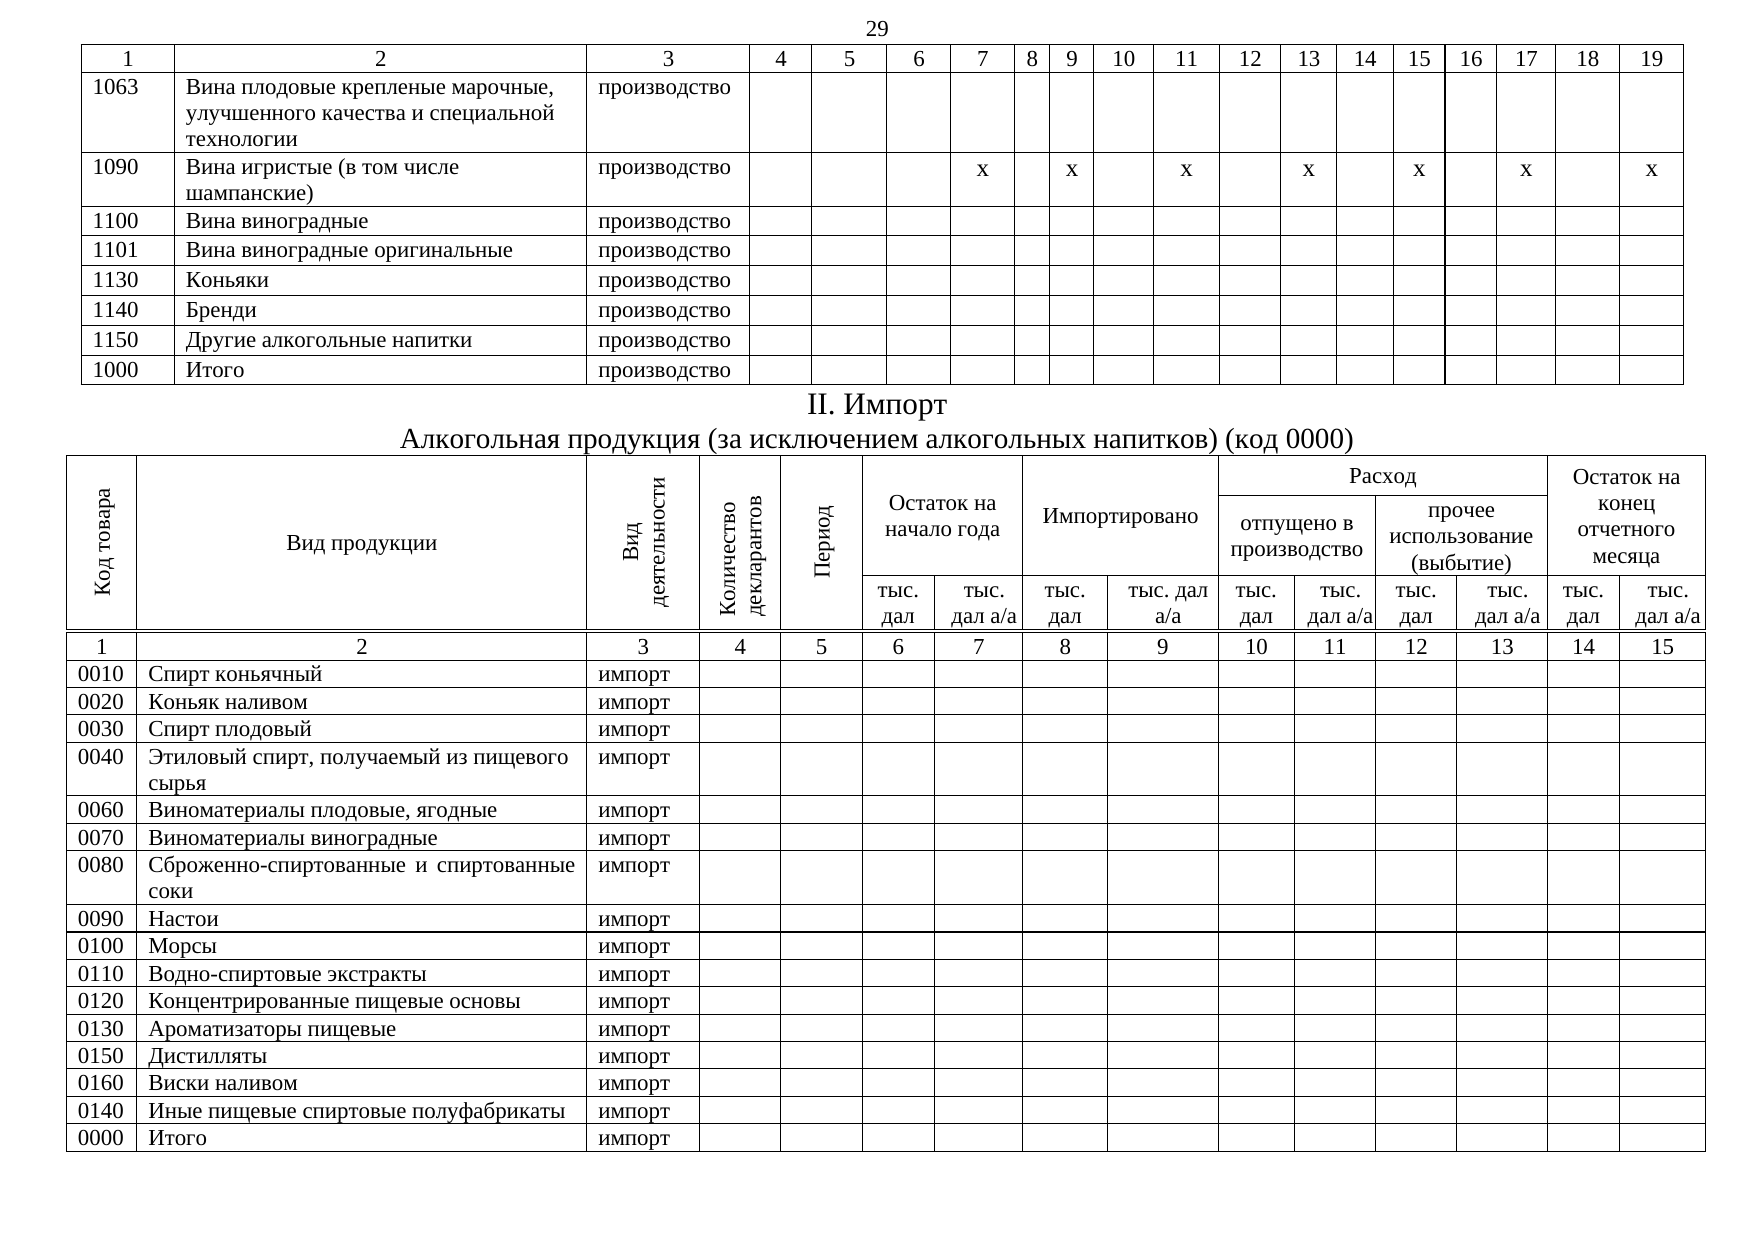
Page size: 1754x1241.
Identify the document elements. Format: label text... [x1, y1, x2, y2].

table_cell импорт [587, 1042, 699, 1068]
table_cell [1497, 356, 1555, 384]
table_cell производство [587, 266, 749, 295]
table_cell [1108, 661, 1218, 687]
table_header 11 [1295, 633, 1375, 659]
table_cell [700, 796, 780, 823]
table_cell [1457, 1069, 1547, 1096]
table_cell [1295, 905, 1375, 931]
table_cell [812, 326, 886, 354]
table_cell тыс. дал а/а [1620, 576, 1705, 629]
table_cell Вина игристые (в том числе шампанские) [175, 153, 586, 206]
table_header 7 [935, 633, 1022, 659]
table_header 8 [1023, 633, 1107, 659]
table_cell [863, 851, 934, 904]
table_cell [1446, 326, 1496, 354]
text Алкогольная продукция (за исключением алкогольных напитков) (код 0000) [118, 421, 1636, 455]
table_cell 1090 [82, 153, 174, 206]
table_cell [935, 1042, 1022, 1068]
table_cell [951, 73, 1014, 152]
table_cell [1556, 153, 1619, 206]
table_cell [1394, 356, 1444, 384]
table_cell [863, 796, 934, 823]
table_cell Ароматизаторы пищевые [137, 1015, 586, 1041]
table_cell [1556, 326, 1619, 354]
table_cell [1108, 1042, 1218, 1068]
table_header Период [781, 456, 862, 629]
table_cell [700, 1015, 780, 1041]
table_cell [812, 236, 886, 265]
table_cell [935, 1124, 1022, 1151]
table_cell [1497, 236, 1555, 265]
table_cell х [1620, 153, 1683, 206]
table_cell [1295, 933, 1375, 959]
table_cell [1023, 905, 1107, 931]
table_cell [1620, 236, 1683, 265]
table_header Вид продукции [137, 456, 586, 629]
table_cell [781, 796, 862, 823]
table_cell [700, 1069, 780, 1096]
table_cell [1219, 851, 1294, 904]
table_cell [1620, 1015, 1705, 1041]
table_cell Настои [137, 905, 586, 931]
table_cell 0070 [67, 824, 136, 850]
table_cell [1050, 356, 1093, 384]
table_cell [1457, 960, 1547, 986]
table_cell [1219, 715, 1294, 742]
table_cell [1295, 824, 1375, 850]
table_cell [1394, 207, 1444, 235]
table_cell [1094, 266, 1153, 295]
table_cell [935, 715, 1022, 742]
table_cell [863, 824, 934, 850]
table_cell 0020 [67, 688, 136, 714]
table_cell Коньяк наливом [137, 688, 586, 714]
table_cell [1620, 824, 1705, 850]
table_cell [887, 236, 950, 265]
table_cell [1023, 688, 1107, 714]
table_cell [1295, 1069, 1375, 1096]
table_cell [750, 236, 811, 265]
table_cell [1337, 296, 1393, 325]
table_cell [1281, 207, 1336, 235]
table_cell [1620, 1069, 1705, 1096]
table_cell [1457, 743, 1547, 795]
table_cell 0150 [67, 1042, 136, 1068]
table_header 12 [1376, 633, 1456, 659]
table_cell [700, 960, 780, 986]
table_cell [1108, 796, 1218, 823]
table_cell [781, 715, 862, 742]
table_cell [1337, 326, 1393, 354]
table_cell [1376, 1042, 1456, 1068]
table_header 2 [175, 45, 586, 72]
table_cell тыс. дал [1376, 576, 1456, 629]
table_cell [781, 743, 862, 795]
table_cell [1220, 266, 1280, 295]
table_cell [1548, 1042, 1619, 1068]
table_cell [1023, 933, 1107, 959]
table_header 10 [1219, 633, 1294, 659]
table_cell [1337, 236, 1393, 265]
table_cell [1295, 1097, 1375, 1123]
table_cell производство [587, 356, 749, 384]
table_cell Виноматериалы виноградные [137, 824, 586, 850]
table_cell [1050, 236, 1093, 265]
table_cell [1220, 236, 1280, 265]
table_cell [1337, 266, 1393, 295]
table_cell 1101 [82, 236, 174, 265]
table_cell [781, 688, 862, 714]
table_cell [1219, 905, 1294, 931]
table_header 5 [812, 45, 886, 72]
table_cell [750, 296, 811, 325]
table_cell импорт [587, 688, 699, 714]
table_cell производство [587, 153, 749, 206]
table_cell [951, 356, 1014, 384]
table_header Количество декларантов [700, 456, 780, 629]
table_cell [1376, 1124, 1456, 1151]
table_cell импорт [587, 851, 699, 904]
table_cell [1376, 715, 1456, 742]
table_cell [1376, 796, 1456, 823]
table_cell [1457, 1015, 1547, 1041]
table_cell [1219, 661, 1294, 687]
table_cell [863, 1015, 934, 1041]
table_cell [935, 933, 1022, 959]
table_cell [1295, 688, 1375, 714]
table_cell [1394, 326, 1444, 354]
table_cell [1281, 236, 1336, 265]
table_cell 0090 [67, 905, 136, 931]
table_cell [1108, 905, 1218, 931]
table_cell [1376, 987, 1456, 1013]
table_cell [1446, 153, 1496, 206]
table_header Расход [1219, 456, 1547, 495]
table_cell 0110 [67, 960, 136, 986]
table_header Остаток на начало года [863, 456, 1022, 575]
table_cell [887, 207, 950, 235]
table_cell [781, 1015, 862, 1041]
table_cell [1023, 960, 1107, 986]
table_cell [1108, 688, 1218, 714]
table_cell [1620, 1097, 1705, 1123]
table_cell [1457, 905, 1547, 931]
table_header 1 [67, 633, 136, 659]
table_header 6 [863, 633, 934, 659]
table_cell [1023, 851, 1107, 904]
table_cell [700, 661, 780, 687]
table_cell [1220, 296, 1280, 325]
table_cell [1108, 743, 1218, 795]
table_cell тыс. дал [1548, 576, 1619, 629]
table_cell [812, 296, 886, 325]
table_cell [1023, 1069, 1107, 1096]
table_cell [863, 1069, 934, 1096]
table_cell [1548, 688, 1619, 714]
table_cell [887, 356, 950, 384]
table_cell 1063 [82, 73, 174, 152]
table_cell [951, 266, 1014, 295]
table_cell [812, 153, 886, 206]
table_cell [1219, 960, 1294, 986]
table_cell [1497, 207, 1555, 235]
table_cell [1015, 73, 1049, 152]
table_cell Виноматериалы плодовые, ягодные [137, 796, 586, 823]
table_cell [1457, 933, 1547, 959]
table_cell [1108, 1097, 1218, 1123]
table_cell [1497, 296, 1555, 325]
table_cell [1620, 356, 1683, 384]
table_cell [1620, 661, 1705, 687]
table_cell [750, 356, 811, 384]
table_cell производство [587, 236, 749, 265]
table_cell [781, 824, 862, 850]
table_cell [781, 905, 862, 931]
table_cell [1108, 933, 1218, 959]
table_header 5 [781, 633, 862, 659]
table_cell [1620, 905, 1705, 931]
table_cell [1620, 715, 1705, 742]
table_cell [750, 207, 811, 235]
table_cell [1219, 824, 1294, 850]
table_cell 1150 [82, 326, 174, 354]
table_cell производство [587, 326, 749, 354]
table_cell [1548, 1069, 1619, 1096]
table_cell [700, 1097, 780, 1123]
table_cell [863, 1124, 934, 1151]
table_cell Вина виноградные оригинальные [175, 236, 586, 265]
table_cell 0130 [67, 1015, 136, 1041]
table_cell тыс. дал [863, 576, 934, 629]
table_cell [700, 824, 780, 850]
table_cell [750, 326, 811, 354]
table_cell [1457, 824, 1547, 850]
table_cell [1023, 715, 1107, 742]
table_cell [1457, 851, 1547, 904]
table_header 15 [1394, 45, 1444, 72]
table_cell [1154, 266, 1219, 295]
table_cell [1154, 326, 1219, 354]
table_cell [1548, 960, 1619, 986]
table_cell [1015, 153, 1049, 206]
table_cell [1497, 266, 1555, 295]
table_cell [781, 1069, 862, 1096]
table_cell [781, 851, 862, 904]
table_header 12 [1220, 45, 1280, 72]
table_cell [1376, 851, 1456, 904]
table_cell [1219, 1124, 1294, 1151]
table_cell [1050, 326, 1093, 354]
table_cell 1100 [82, 207, 174, 235]
table_cell [1050, 266, 1093, 295]
table_cell Вина виноградные [175, 207, 586, 235]
table_cell [700, 987, 780, 1013]
table_cell [935, 661, 1022, 687]
table_cell [1295, 987, 1375, 1013]
table_cell [951, 236, 1014, 265]
table_cell [1050, 73, 1093, 152]
table_cell 0140 [67, 1097, 136, 1123]
table_cell [1620, 73, 1683, 152]
table_cell [887, 326, 950, 354]
table_cell тыс. дал а/а [1108, 576, 1218, 629]
table_cell 1140 [82, 296, 174, 325]
table_cell [1446, 356, 1496, 384]
table_cell [1219, 1069, 1294, 1096]
table_cell Другие алкогольные напитки [175, 326, 586, 354]
table_cell [1376, 1069, 1456, 1096]
table_cell [1376, 1015, 1456, 1041]
table_cell [1108, 1124, 1218, 1151]
table_cell [781, 933, 862, 959]
table_cell [1376, 905, 1456, 931]
table_cell [1023, 1015, 1107, 1041]
table_cell [781, 661, 862, 687]
table_cell [951, 207, 1014, 235]
table_header 10 [1094, 45, 1153, 72]
table_cell [1220, 73, 1280, 152]
table_cell [1376, 1097, 1456, 1123]
table_cell [1094, 153, 1153, 206]
table_header 3 [587, 45, 749, 72]
table_cell [1154, 356, 1219, 384]
table_cell [1295, 661, 1375, 687]
table_cell Спирт плодовый [137, 715, 586, 742]
table_cell [1394, 296, 1444, 325]
table_cell [1023, 1042, 1107, 1068]
table_header 8 [1015, 45, 1049, 72]
table_cell х [951, 153, 1014, 206]
table_cell [1094, 326, 1153, 354]
table_cell [1337, 356, 1393, 384]
table_cell [1548, 987, 1619, 1013]
table_cell импорт [587, 743, 699, 795]
table_cell [1548, 1097, 1619, 1123]
table_cell [812, 73, 886, 152]
table_cell тыс. дал а/а [1295, 576, 1375, 629]
table_cell [781, 1042, 862, 1068]
table_cell Итого [175, 356, 586, 384]
table_cell [700, 905, 780, 931]
table_cell отпущено в производство [1219, 496, 1375, 575]
table_cell [1295, 743, 1375, 795]
text II. Импорт [118, 385, 1636, 421]
table_cell 0010 [67, 661, 136, 687]
table_cell [1219, 1015, 1294, 1041]
table_cell импорт [587, 1097, 699, 1123]
table_cell [1015, 207, 1049, 235]
table_cell [1497, 73, 1555, 152]
table_cell [1548, 1015, 1619, 1041]
table_cell Вина плодовые крепленые марочные, улучшенного качества и специальной технологии [175, 73, 586, 152]
table_cell импорт [587, 905, 699, 931]
table_cell [1295, 1042, 1375, 1068]
table_cell [1050, 207, 1093, 235]
table_cell [1620, 796, 1705, 823]
table_cell Концентрированные пищевые основы [137, 987, 586, 1013]
table_header 9 [1050, 45, 1093, 72]
table_cell импорт [587, 824, 699, 850]
table_cell [1219, 796, 1294, 823]
table_cell [1219, 1042, 1294, 1068]
table_header 6 [887, 45, 950, 72]
table_cell [1281, 266, 1336, 295]
table_cell [935, 960, 1022, 986]
table_cell [1023, 987, 1107, 1013]
table_cell [1295, 715, 1375, 742]
table_cell [1337, 207, 1393, 235]
table_cell [935, 1015, 1022, 1041]
table_cell [1556, 296, 1619, 325]
table_cell [750, 266, 811, 295]
table_cell импорт [587, 661, 699, 687]
table_cell [1023, 661, 1107, 687]
table_cell [1457, 1097, 1547, 1123]
table_cell [781, 1097, 862, 1123]
table_cell [1376, 960, 1456, 986]
table_cell [935, 743, 1022, 795]
table_cell [1548, 715, 1619, 742]
table_cell [1556, 236, 1619, 265]
table_cell [1457, 1124, 1547, 1151]
table_cell [935, 851, 1022, 904]
table_cell [1457, 688, 1547, 714]
table_cell [1108, 987, 1218, 1013]
table_header Остаток на конец отчетного месяца [1548, 456, 1705, 575]
table_cell [1556, 266, 1619, 295]
table_header 14 [1337, 45, 1393, 72]
table_cell [1295, 1015, 1375, 1041]
table_cell [863, 1097, 934, 1123]
table_cell [1457, 715, 1547, 742]
table_cell Коньяки [175, 266, 586, 295]
table_cell импорт [587, 960, 699, 986]
table_cell [750, 73, 811, 152]
table_header Вид деятельности [587, 456, 699, 629]
table_cell [1457, 987, 1547, 1013]
table_cell [812, 266, 886, 295]
table_cell [1457, 796, 1547, 823]
table_cell [1295, 796, 1375, 823]
table_cell Бренди [175, 296, 586, 325]
table_cell [863, 743, 934, 795]
table_cell [935, 688, 1022, 714]
table_cell [951, 296, 1014, 325]
table_cell Морсы [137, 933, 586, 959]
table_header 4 [750, 45, 811, 72]
table_cell [1548, 933, 1619, 959]
table_cell [935, 1097, 1022, 1123]
table_cell 0030 [67, 715, 136, 742]
table_cell [863, 960, 934, 986]
table_cell [1219, 743, 1294, 795]
table_cell [1219, 933, 1294, 959]
table_cell 0100 [67, 933, 136, 959]
table_header 9 [1108, 633, 1218, 659]
table_cell [1556, 73, 1619, 152]
table_cell [1154, 236, 1219, 265]
table_cell Итого [137, 1124, 586, 1151]
table_cell [1446, 73, 1496, 152]
table_cell [1620, 207, 1683, 235]
table_cell [1548, 1124, 1619, 1151]
table_cell [1220, 207, 1280, 235]
table_cell [863, 715, 934, 742]
table_cell [1295, 960, 1375, 986]
table_cell [1497, 326, 1555, 354]
table_cell импорт [587, 715, 699, 742]
table_cell [700, 743, 780, 795]
table_cell [1023, 1097, 1107, 1123]
table_cell [1281, 356, 1336, 384]
table_cell импорт [587, 1015, 699, 1041]
table_header 4 [700, 633, 780, 659]
table_cell [1015, 266, 1049, 295]
table_cell 0040 [67, 743, 136, 795]
table_cell [863, 661, 934, 687]
table_cell импорт [587, 987, 699, 1013]
table_cell [1094, 236, 1153, 265]
table_cell [1620, 326, 1683, 354]
table_cell [812, 207, 886, 235]
table_cell [1620, 688, 1705, 714]
table_cell производство [587, 73, 749, 152]
table_cell производство [587, 296, 749, 325]
table_cell тыс. дал а/а [1457, 576, 1547, 629]
table_cell [1015, 326, 1049, 354]
table_cell [1015, 356, 1049, 384]
table_header 18 [1556, 45, 1619, 72]
table_cell [863, 1042, 934, 1068]
table_cell [1620, 1042, 1705, 1068]
table_header 13 [1281, 45, 1336, 72]
table_cell [1620, 296, 1683, 325]
table_header 15 [1620, 633, 1705, 659]
table_cell производство [587, 207, 749, 235]
table_cell х [1050, 153, 1093, 206]
table_cell [935, 987, 1022, 1013]
table_cell [1446, 296, 1496, 325]
table_cell [700, 715, 780, 742]
table_cell [781, 987, 862, 1013]
table_cell х [1394, 153, 1444, 206]
table_header 1 [82, 45, 174, 72]
table_header 16 [1446, 45, 1496, 72]
table_header 13 [1457, 633, 1547, 659]
table_header 11 [1154, 45, 1219, 72]
table_cell [935, 1069, 1022, 1096]
table_cell [863, 933, 934, 959]
table_cell 0060 [67, 796, 136, 823]
table_cell [1376, 743, 1456, 795]
table_cell [1620, 933, 1705, 959]
table_cell [1620, 987, 1705, 1013]
table_cell [1446, 207, 1496, 235]
table_cell Дистилляты [137, 1042, 586, 1068]
table_cell [935, 905, 1022, 931]
table_cell [1108, 851, 1218, 904]
table_cell [1281, 73, 1336, 152]
table_cell [1094, 356, 1153, 384]
table_cell [1548, 743, 1619, 795]
table_cell [1548, 661, 1619, 687]
table_cell [1220, 356, 1280, 384]
table_cell [1620, 266, 1683, 295]
table_cell [1556, 207, 1619, 235]
table_header 14 [1548, 633, 1619, 659]
table_cell [863, 688, 934, 714]
table_cell [1295, 1124, 1375, 1151]
table_header 3 [587, 633, 699, 659]
table_cell [951, 326, 1014, 354]
table_cell [1620, 960, 1705, 986]
table_cell [887, 73, 950, 152]
table_cell х [1281, 153, 1336, 206]
table_cell [1281, 326, 1336, 354]
table_cell [1394, 236, 1444, 265]
table_cell [1446, 266, 1496, 295]
table_cell [1154, 73, 1219, 152]
table_cell Сброженно-спиртованные и спиртованные соки [137, 851, 586, 904]
table_cell 1130 [82, 266, 174, 295]
table_cell [1556, 356, 1619, 384]
table_cell [781, 960, 862, 986]
table_cell х [1154, 153, 1219, 206]
table_cell [1050, 296, 1093, 325]
table_cell [1094, 207, 1153, 235]
table_cell [1023, 824, 1107, 850]
table_cell [1394, 73, 1444, 152]
table_cell [1446, 236, 1496, 265]
table_cell [935, 824, 1022, 850]
table_cell [1154, 207, 1219, 235]
table_cell [781, 1124, 862, 1151]
table_cell импорт [587, 1124, 699, 1151]
table_cell Виски наливом [137, 1069, 586, 1096]
table_header 17 [1497, 45, 1555, 72]
table_cell [1220, 153, 1280, 206]
table_cell [1220, 326, 1280, 354]
table_cell [863, 905, 934, 931]
table_cell [700, 851, 780, 904]
table_cell [1620, 743, 1705, 795]
table_cell [1108, 715, 1218, 742]
table_cell [1108, 1015, 1218, 1041]
table_cell [1457, 661, 1547, 687]
table_cell [1376, 688, 1456, 714]
table_cell Этиловый спирт, получаемый из пищевого сырья [137, 743, 586, 795]
table_cell [1337, 73, 1393, 152]
table_cell [1023, 743, 1107, 795]
table_cell [1394, 266, 1444, 295]
table_cell [1295, 851, 1375, 904]
table_header 7 [951, 45, 1014, 72]
table_cell 0000 [67, 1124, 136, 1151]
table_cell [700, 688, 780, 714]
table_cell импорт [587, 933, 699, 959]
table_cell [1376, 824, 1456, 850]
table_cell [700, 1124, 780, 1151]
table_cell [1548, 796, 1619, 823]
table_cell [700, 1042, 780, 1068]
table_header Код товара [67, 456, 136, 629]
table_cell 0120 [67, 987, 136, 1013]
table_cell [700, 933, 780, 959]
table_cell [887, 296, 950, 325]
table_cell [1548, 824, 1619, 850]
table_cell импорт [587, 1069, 699, 1096]
table_cell [887, 153, 950, 206]
table_cell [1015, 236, 1049, 265]
table_cell тыс. дал [1023, 576, 1107, 629]
table_cell 0160 [67, 1069, 136, 1096]
table_cell [1376, 933, 1456, 959]
table_cell [863, 987, 934, 1013]
table_cell Иные пищевые спиртовые полуфабрикаты [137, 1097, 586, 1123]
table_cell [1015, 296, 1049, 325]
table_cell 1000 [82, 356, 174, 384]
table_cell [1023, 1124, 1107, 1151]
table_cell [750, 153, 811, 206]
table_cell [1337, 153, 1393, 206]
table_header 19 [1620, 45, 1683, 72]
table_cell импорт [587, 796, 699, 823]
table_cell тыс. дал [1219, 576, 1294, 629]
table_cell [1219, 688, 1294, 714]
table_cell прочее использование (выбытие) [1376, 496, 1547, 575]
table_header Импортировано [1023, 456, 1218, 575]
table_cell [887, 266, 950, 295]
table_cell [1154, 296, 1219, 325]
table_cell Водно-спиртовые экстракты [137, 960, 586, 986]
table_cell [1548, 851, 1619, 904]
table_cell х [1497, 153, 1555, 206]
table_cell [1548, 905, 1619, 931]
table_cell [1281, 296, 1336, 325]
table_cell [1219, 1097, 1294, 1123]
table_cell [1108, 960, 1218, 986]
table_cell [812, 356, 886, 384]
table_cell тыс. дал а/а [935, 576, 1022, 629]
table_cell [1457, 1042, 1547, 1068]
table_cell [1219, 987, 1294, 1013]
table_cell [1094, 296, 1153, 325]
table_cell [1108, 824, 1218, 850]
table_cell [935, 796, 1022, 823]
table_cell 0080 [67, 851, 136, 904]
table_cell Спирт коньячный [137, 661, 586, 687]
table_header 2 [137, 633, 586, 659]
table_cell [1376, 661, 1456, 687]
table_cell [1094, 73, 1153, 152]
table_cell [1023, 796, 1107, 823]
table_cell [1108, 1069, 1218, 1096]
table_cell [1620, 851, 1705, 904]
table_cell [1620, 1124, 1705, 1151]
